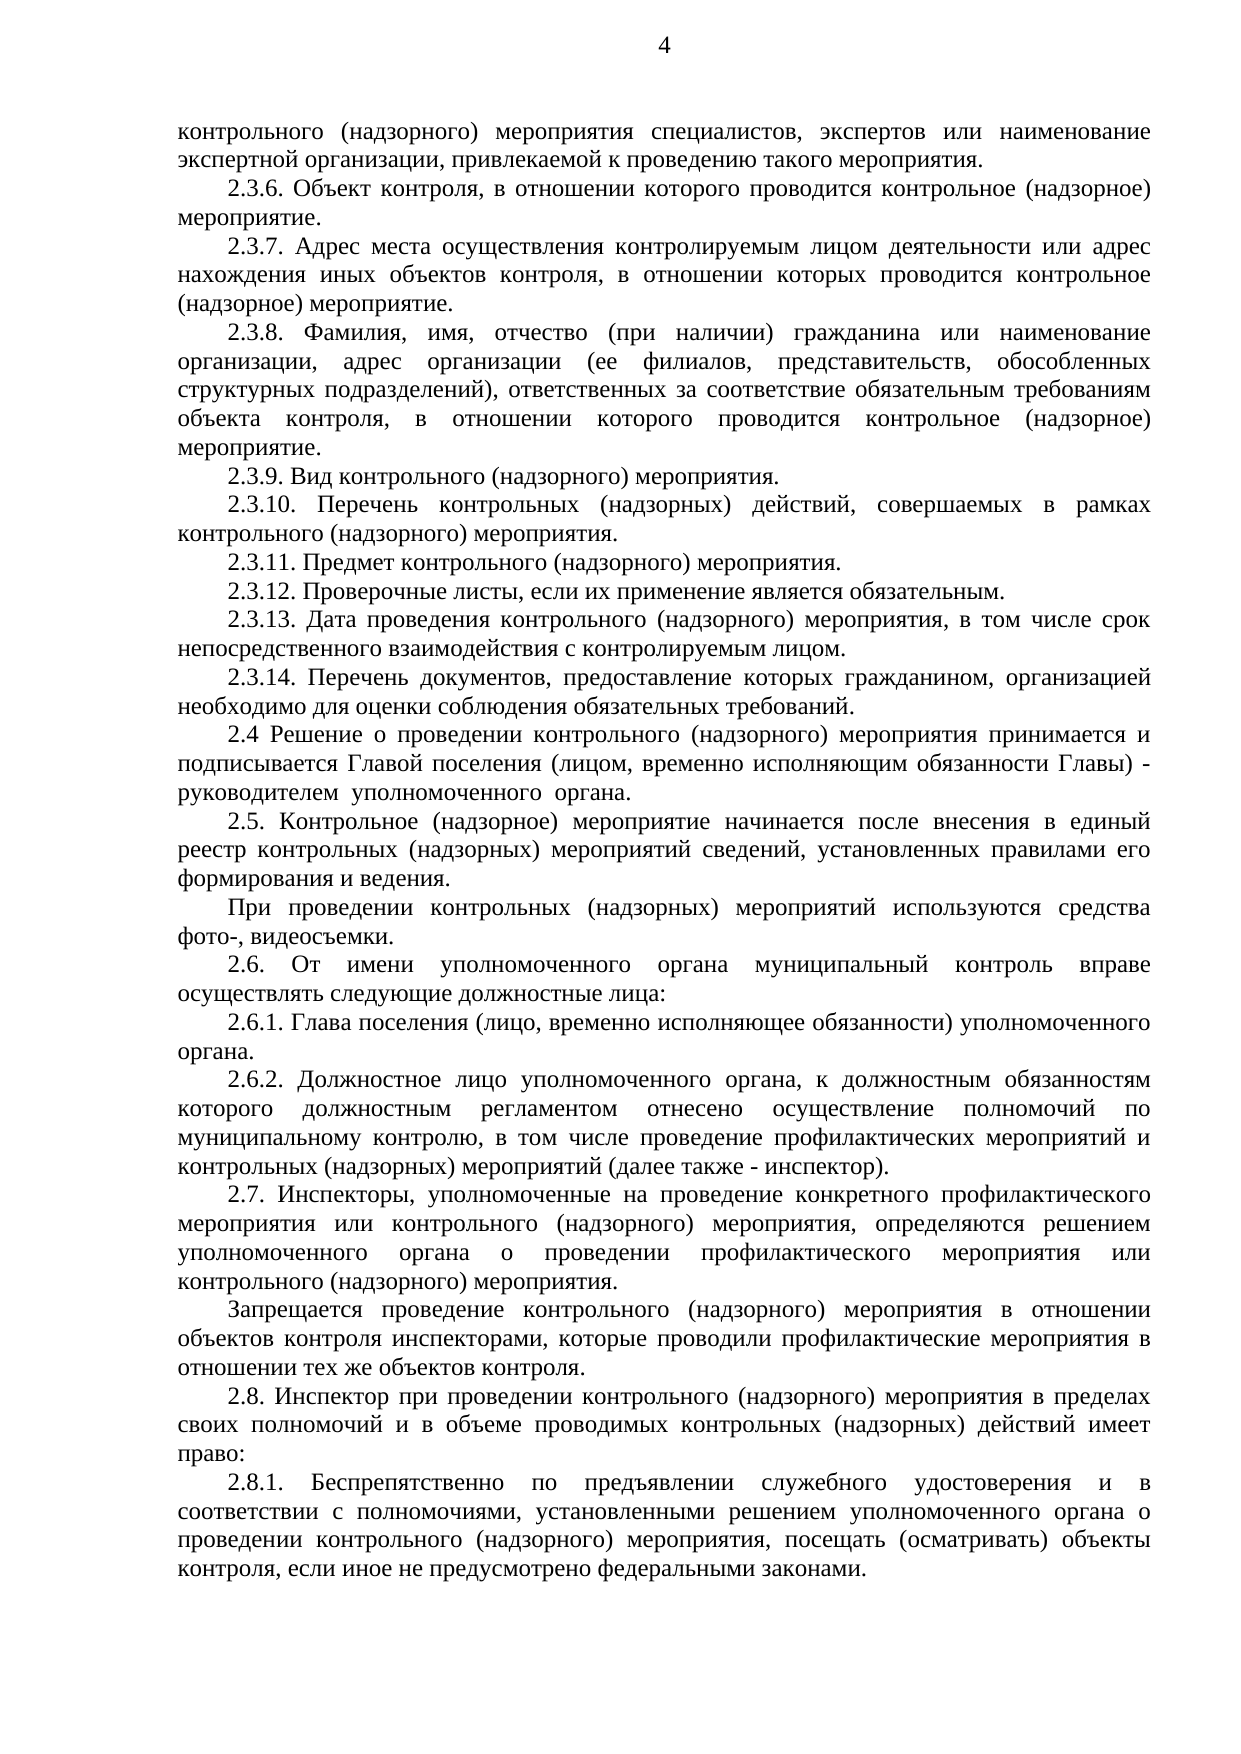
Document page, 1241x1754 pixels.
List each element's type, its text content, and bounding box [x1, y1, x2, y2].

text 2.3.8. Фамилия, имя, отчество (при наличии) гражданина или наименование организации, адрес организации (ее филиалов, представительств, обособленных структурных подразделений), ответственных за соответствие обязательным требованиям объекта контроля, в отношении которого проводится контрольное (надзорное) мероприятие. [177, 317, 1152, 461]
text 2.3.6. Объект контроля, в отношении которого проводится контрольное (надзорное) мероприятие. [177, 173, 1152, 231]
text 2.5. Контрольное (надзорное) мероприятие начинается после внесения в единый реестр контрольных (надзорных) мероприятий сведений, установленных правилами его формирования и ведения. [177, 806, 1152, 892]
text 2.8. Инспектор при проведении контрольного (надзорного) мероприятия в пределах своих полномочий и в объеме проводимых контрольных (надзорных) действий имеет право: [177, 1381, 1152, 1467]
text При проведении контрольных (надзорных) мероприятий используются средства фото-, видеосъемки. [177, 892, 1152, 949]
text 2.3.9. Вид контрольного (надзорного) мероприятия. [177, 461, 1152, 489]
text 2.3.10. Перечень контрольных (надзорных) действий, совершаемых в рамках контрольного (надзорного) мероприятия. [177, 489, 1152, 547]
text 2.3.11. Предмет контрольного (надзорного) мероприятия. [177, 547, 1152, 576]
text 2.3.12. Проверочные листы, если их применение является обязательным. [177, 576, 1152, 604]
text 2.6.2. Должностное лицо уполномоченного органа, к должностным обязанностям которого должностным регламентом отнесено осуществление полномочий по муниципальному контролю, в том числе проведение профилактических мероприятий и контрольных (надзорных) мероприятий (далее также - инспектор). [177, 1064, 1152, 1179]
text 2.4 Решение о проведении контрольного (надзорного) мероприятия принимается и подписывается Главой поселения (лицом, временно исполняющим обязанности Главы) - руководителем уполномоченного органа. [177, 719, 1152, 806]
text 2.8.1. Беспрепятственно по предъявлении служебного удостоверения и в соответствии с полномочиями, установленными решением уполномоченного органа о проведении контрольного (надзорного) мероприятия, посещать (осматривать) объекты контроля, если иное не предусмотрено федеральными законами. [177, 1467, 1152, 1582]
text 2.3.13. Дата проведения контрольного (надзорного) мероприятия, в том числе срок непосредственного взаимодействия с контролируемым лицом. [177, 604, 1152, 662]
text 2.6. От имени уполномоченного органа муниципальный контроль вправе осуществлять следующие должностные лица: [177, 949, 1152, 1007]
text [177, 116, 1152, 173]
text Запрещается проведение контрольного (надзорного) мероприятия в отношении объектов контроля инспекторами, которые проводили профилактические мероприятия в отношении тех же объектов контроля. [177, 1294, 1152, 1381]
text 2.3.7. Адрес места осуществления контролируемым лицом деятельности или адрес нахождения иных объектов контроля, в отношении которых проводится контрольное (надзорное) мероприятие. [177, 231, 1152, 317]
text 2.3.14. Перечень документов, предоставление которых гражданином, организацией необходимо для оценки соблюдения обязательных требований. [177, 662, 1152, 719]
text 2.6.1. Глава поселения (лицо, временно исполняющее обязанности) уполномоченного органа. [177, 1007, 1152, 1064]
text 2.7. Инспекторы, уполномоченные на проведение конкретного профилактического мероприятия или контрольного (надзорного) мероприятия, определяются решением уполномоченного органа о проведении профилактического мероприятия или контрольного (надзорного) мероприятия. [177, 1179, 1152, 1294]
